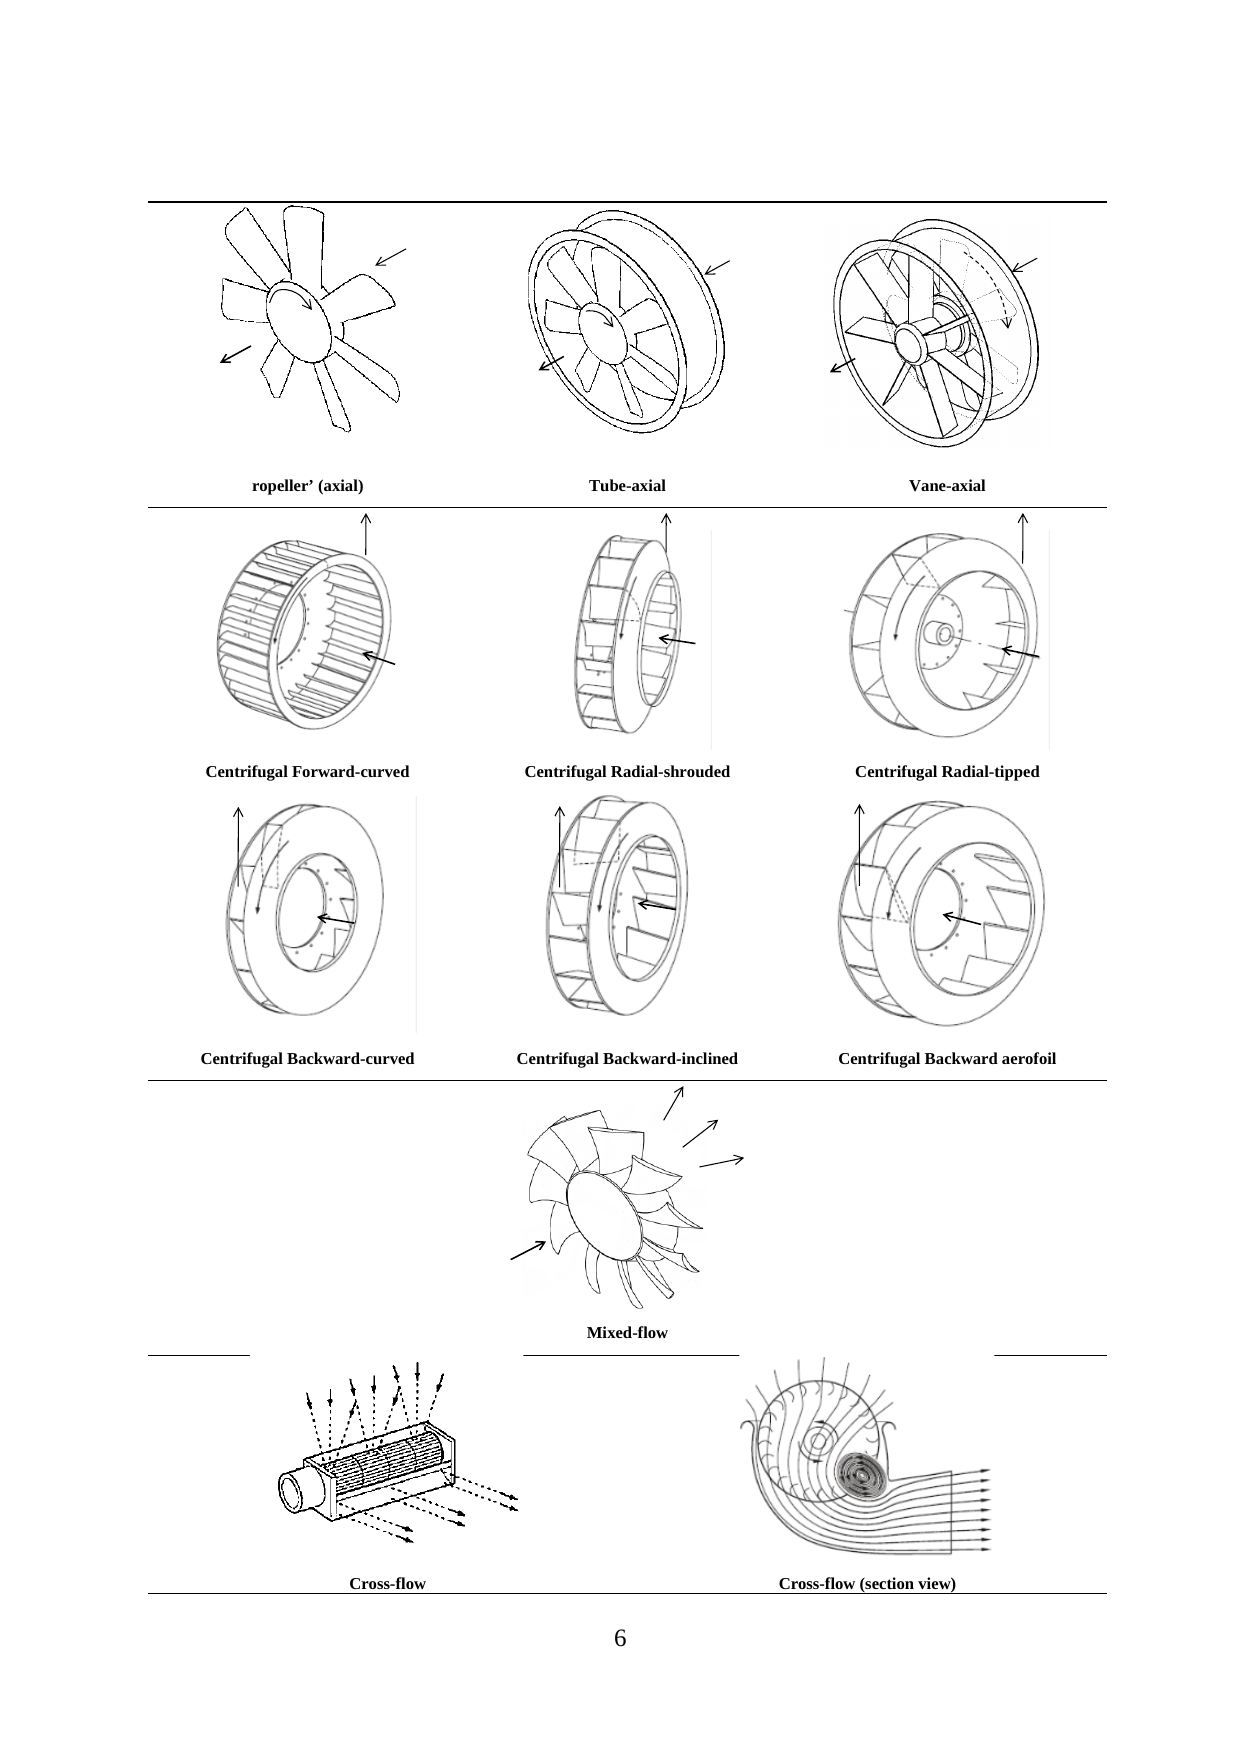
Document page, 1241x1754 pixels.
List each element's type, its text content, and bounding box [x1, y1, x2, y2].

table_cell Centrifugal Radial-tipped [787, 750, 1107, 794]
table_cell Cross-flow [148, 1562, 627, 1593]
table_cell [468, 794, 787, 1036]
table_cell Centrifugal Backward aerofoil [787, 1036, 1107, 1080]
table_cell [468, 508, 787, 749]
table_header [148, 203, 467, 463]
table_cell [628, 1356, 1107, 1562]
table_cell Tube-axial [468, 463, 787, 507]
table_cell Vane-axial [787, 463, 1107, 507]
table_header [468, 203, 787, 463]
table_cell [787, 508, 1107, 749]
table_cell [628, 1562, 1107, 1593]
table_header [787, 203, 1107, 463]
table_cell Centrifugal Backward-inclined [468, 1036, 787, 1080]
table_cell ropeller’ (axial) [148, 463, 467, 507]
table_cell Centrifugal Radial-shrouded [468, 750, 787, 794]
table_cell [787, 794, 1107, 1036]
table_cell [148, 1081, 1107, 1311]
table_cell Centrifugal Forward-curved [148, 750, 467, 794]
table_cell [148, 1356, 627, 1562]
table_cell Centrifugal Backward-curved [148, 1036, 467, 1080]
table_cell Mixed-flow [148, 1311, 1107, 1355]
table_cell [148, 794, 467, 1036]
table_cell [148, 508, 467, 749]
picture [738, 1355, 995, 1558]
picture [248, 1355, 523, 1558]
